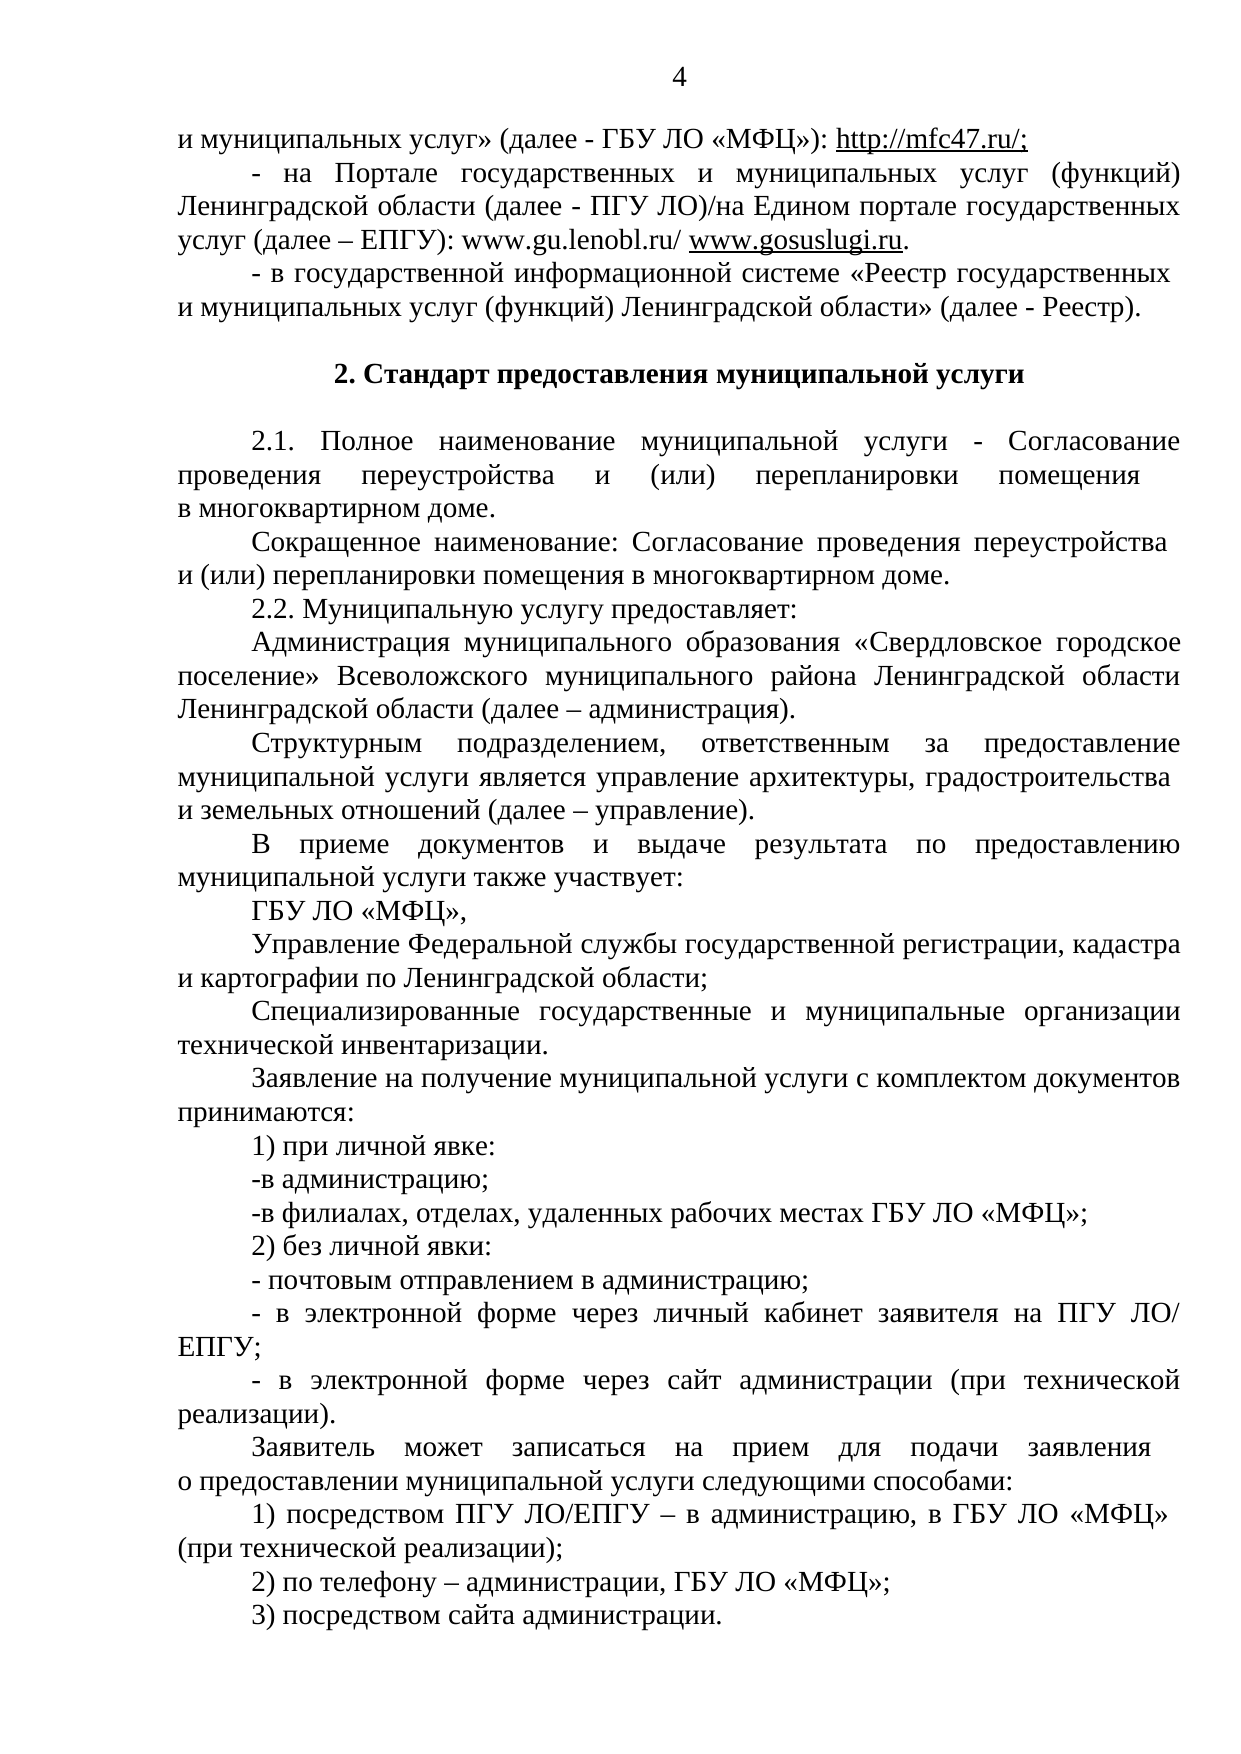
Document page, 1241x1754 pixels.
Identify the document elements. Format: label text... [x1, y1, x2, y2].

text -в филиалах, отделах, удаленных рабочих местах ГБУ ЛО «МФЦ»; [177, 1195, 1181, 1228]
text Структурным подразделением, ответственным за предоставление муниципальной услуги является управление архитектуры, градостроительства и земельных отношений (далее – управление). [177, 725, 1181, 826]
text 3) посредством сайта администрации. [177, 1597, 1181, 1631]
text В приеме документов и выдаче результата по предоставлению муниципальной услуги также участвует: [177, 826, 1181, 893]
text 1) при личной явке: [177, 1128, 1181, 1161]
list - на Портале государственных и муниципальных услуг (функций) Ленинградской области (далее - ПГУ ЛО)/на Едином портале государственных услуг (далее – ЕПГУ): www.gu.lenobl.ru/ www.gosuslugi.ru. [177, 155, 1181, 256]
text 2.2. Муниципальную услугу предоставляет: [177, 591, 1181, 624]
text - в электронной форме через сайт администрации (при технической реализации). [177, 1362, 1181, 1429]
subtitle 2. Стандарт предоставления муниципальной услуги [177, 356, 1181, 390]
text -в администрацию; [177, 1161, 1181, 1195]
text - в электронной форме через личный кабинет заявителя на ПГУ ЛО/ ЕПГУ; [177, 1295, 1181, 1362]
text 2) по телефону – администрации, ГБУ ЛО «МФЦ»; [177, 1564, 1181, 1597]
text Администрация муниципального образования «Свердловское городское поселение» Всеволожского муниципального района Ленинградской области Ленинградской области (далее – администрация). [177, 624, 1181, 725]
text 2) без личной явки: [177, 1228, 1181, 1262]
text ГБУ ЛО «МФЦ», [177, 893, 1181, 926]
list - в государственной информационной системе «Реестр государственных и муниципальных услуг (функций) Ленинградской области» (далее - Реестр). [177, 256, 1181, 323]
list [177, 121, 1181, 155]
text Заявление на получение муниципальной услуги с комплектом документов принимаются: [177, 1061, 1181, 1128]
text Сокращенное наименование: Согласование проведения переустройства и (или) перепланировки помещения в многоквартирном доме. [177, 524, 1181, 591]
text Специализированные государственные и муниципальные организации технической инвентаризации. [177, 993, 1181, 1061]
text - почтовым отправлением в администрацию; [177, 1262, 1181, 1295]
text 1) посредством ПГУ ЛО/ЕПГУ – в администрацию, в ГБУ ЛО «МФЦ» (при технической реализации); [177, 1497, 1181, 1564]
text Заявитель может записаться на прием для подачи заявления о предоставлении муниципальной услуги следующими способами: [177, 1429, 1181, 1497]
text Управление Федеральной службы государственной регистрации, кадастра и картографии по Ленинградской области; [177, 926, 1181, 993]
text 2.1. Полное наименование муниципальной услуги - Согласование проведения переустройства и (или) перепланировки помещения в многоквартирном доме. [177, 423, 1181, 524]
